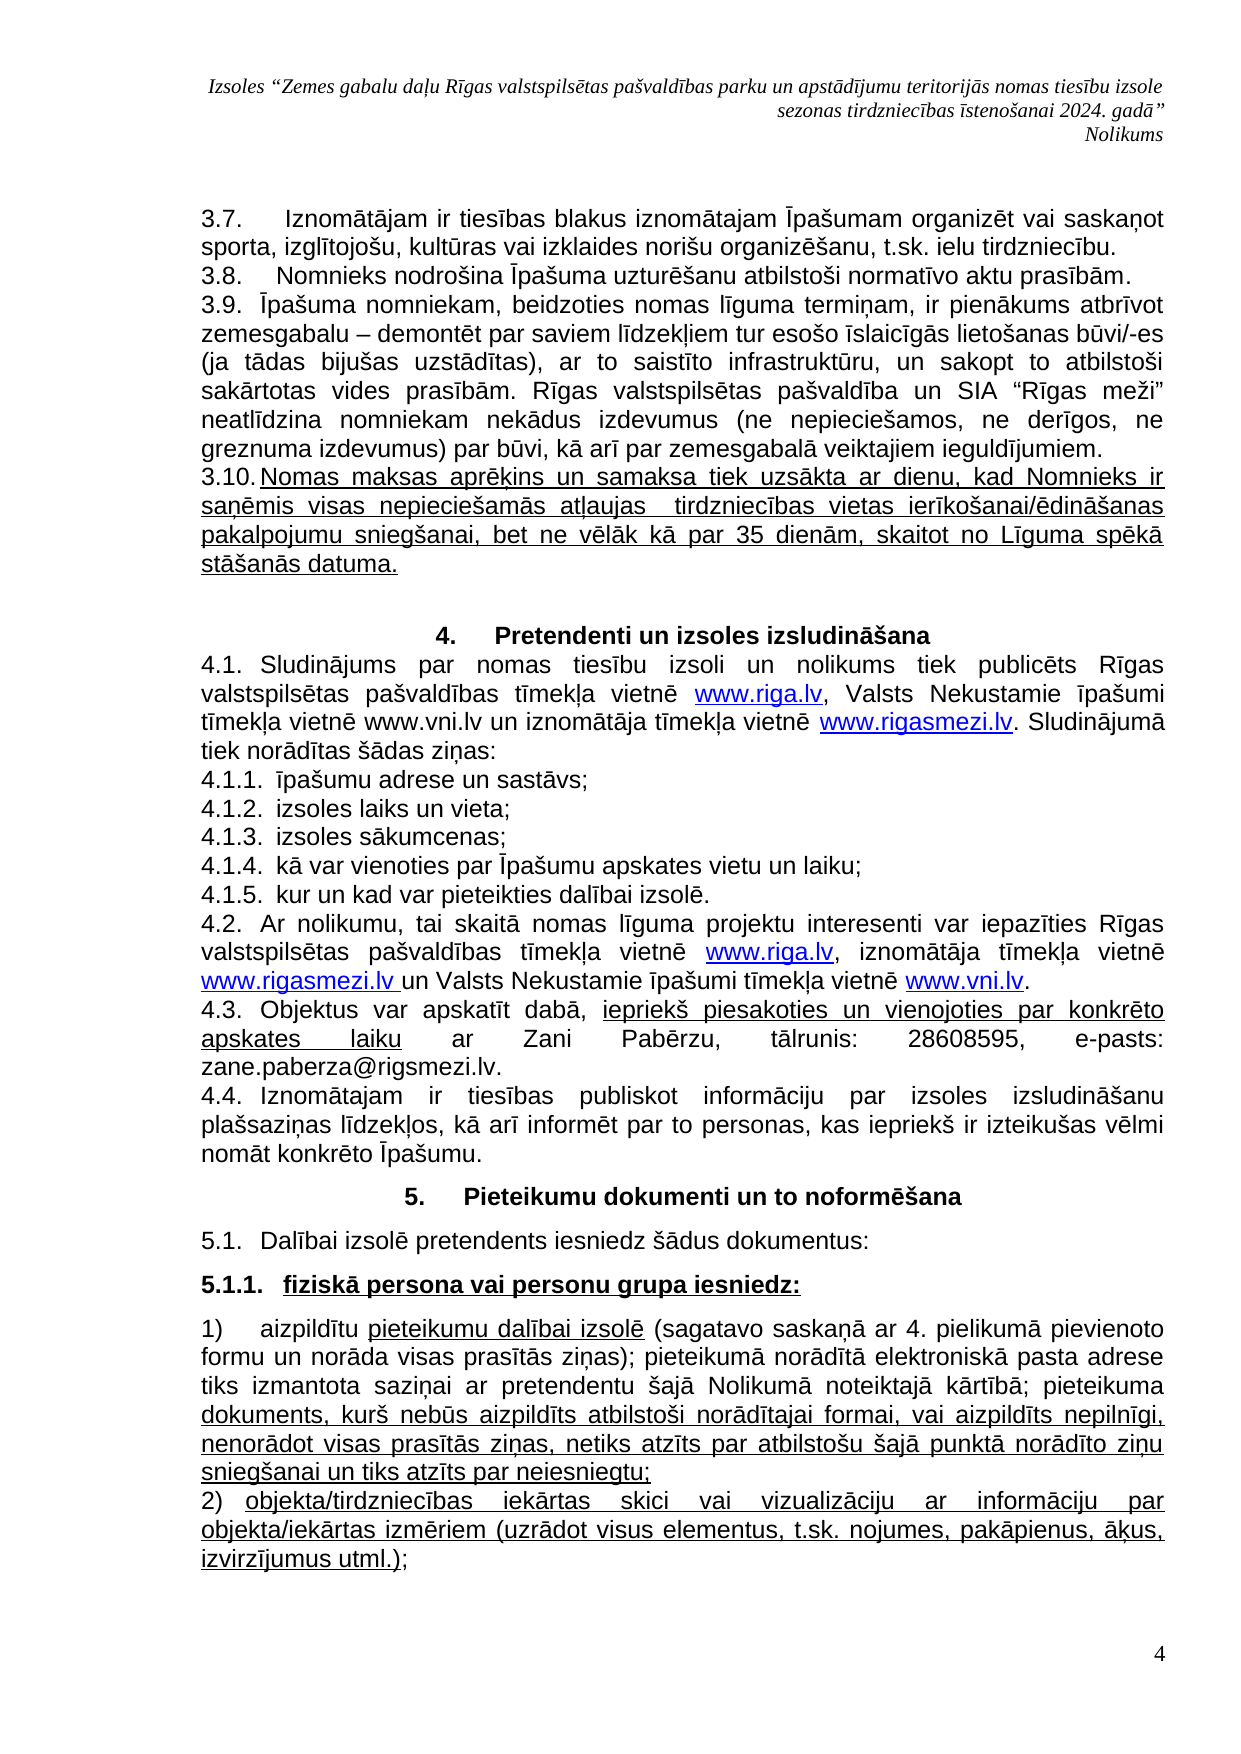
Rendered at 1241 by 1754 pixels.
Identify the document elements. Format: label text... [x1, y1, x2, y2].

list izsoles laiks un vieta; [201, 793, 1165, 822]
subtitle Pieteikumu dokumenti un to noformēšana [201, 1182, 1165, 1211]
list Nomas maksas aprēķins un samaksa tiek uzsākta ar dienu, kad Nomnieks ir saņēmis visas nepieciešamās atļaujas tirdzniecības vietas ierīkošanai/ēdināšanas pakalpojumu sniegšanai, bet ne vēlāk kā par 35 dienām, skaitot no Līguma spēkā stāšanās datuma. [201, 517, 1165, 577]
list kā var vienoties par Īpašumu apskates vietu un laiku; [201, 851, 1165, 880]
list īpašumu adrese un sastāvs; [201, 765, 1165, 793]
list Objektus var apskatīt dabā, iepriekš piesakoties un vienojoties par konkrēto apskates laiku ar Zani Pabērzu, tālrunis: 28608595, e-pasts: zane.paberza@rigsmezi.lv. [201, 995, 1165, 1081]
list aizpildītu pieteikumu dalībai izsolē (sagatavo saskaņā ar 4. pielikumā pievienoto formu un norāda visas prasītās ziņas); pieteikumā norādītā elektroniskā pasta adrese tiks izmantota saziņai ar pretendentu šajā Nolikumā noteiktajā kārtībā; pieteikuma dokuments, kurš nebūs aizpildīts atbilstoši norādītajai formai, vai aizpildīts nepilnīgi, nenorādot visas prasītās ziņas, netiks atzīts par atbilstošu šajā punktā norādīto ziņu sniegšanai un tiks atzīts par neiesniegtu; [201, 1426, 1165, 1486]
list Sludinājums par nomas tiesību izsoli un nolikums tiek publicēts Rīgas valstspilsētas pašvaldības tīmekļa vietnē www.riga.lv, Valsts Nekustamie īpašumi tīmekļa vietnē www.vni.lv un iznomātāja tīmekļa vietnē www.rigasmezi.lv. Sludinājumā tiek norādītas šādas ziņas: [201, 650, 1165, 765]
list Dalībai izsolē pretendents iesniedz šādus dokumentus: [201, 1226, 1165, 1255]
list Nomnieks nodrošina Īpašuma uzturēšanu atbilstoši normatīvo aktu prasībām. [201, 261, 1165, 290]
list izsoles sākumcenas; [201, 822, 1165, 851]
list kur un kad var pieteikties dalībai izsolē. [201, 880, 1165, 908]
list objekta/tirdzniecības iekārtas skici vai vizualizāciju ar informāciju par objekta/iekārtas izmēriem (uzrādot visus elementus, t.sk. nojumes, pakāpienus, āķus, izvirzījumus utml.); [201, 1541, 1165, 1572]
list Ar nolikumu, tai skaitā nomas līguma projektu interesenti var iepazīties Rīgas valstspilsētas pašvaldības tīmekļa vietnē www.riga.lv, iznomātāja tīmekļa vietnē www.rigasmezi.lv un Valsts Nekustamie īpašumi tīmekļa vietnē www.vni.lv. [201, 908, 1165, 995]
list Nomas maksas aprēķins un samaksa tiek uzsākta ar dienu, kad Nomnieks ir saņēmis visas nepieciešamās atļaujas tirdzniecības vietas ierīkošanai/ēdināšanas pakalpojumu sniegšanai, bet ne vēlāk kā par 35 dienām, skaitot no Līguma spēkā stāšanās datuma. [201, 462, 1165, 516]
list objekta/tirdzniecības iekārtas skici vai vizualizāciju ar informāciju par objekta/iekārtas izmēriem (uzrādot visus elementus, t.sk. nojumes, pakāpienus, āķus, izvirzījumus utml.); [201, 1486, 1165, 1540]
list Pretendenti un izsoles izsludināšana [201, 621, 1165, 650]
list Īpašuma nomniekam, beidzoties nomas līguma termiņam, ir pienākums atbrīvot zemesgabalu – demontēt par saviem līdzekļiem tur esošo īslaicīgās lietošanas būvi/-es (ja tādas bijušas uzstādītas), ar to saistīto infrastruktūru, un sakopt to atbilstoši sakārtotas vides prasībām. Rīgas valstspilsētas pašvaldība un SIA “Rīgas meži” neatlīdzina nomniekam nekādus izdevumus (ne nepieciešamos, ne derīgos, ne greznuma izdevumus) par būvi, kā arī par zemesgabalā veiktajiem ieguldījumiem. [201, 290, 1165, 462]
list fiziskā persona vai personu grupa iesniedz: [201, 1270, 1165, 1298]
list Iznomātajam ir tiesības publiskot informāciju par izsoles izsludināšanu plašsaziņas līdzekļos, kā arī informēt par to personas, kas iepriekš ir izteikušas vēlmi nomāt konkrēto Īpašumu. [201, 1081, 1165, 1167]
list aizpildītu pieteikumu dalībai izsolē (sagatavo saskaņā ar 4. pielikumā pievienoto formu un norāda visas prasītās ziņas); pieteikumā norādītā elektroniskā pasta adrese tiks izmantota saziņai ar pretendentu šajā Nolikumā noteiktajā kārtībā; pieteikuma dokuments, kurš nebūs aizpildīts atbilstoši norādītajai formai, vai aizpildīts nepilnīgi, nenorādot visas prasītās ziņas, netiks atzīts par atbilstošu šajā punktā norādīto ziņu sniegšanai un tiks atzīts par neiesniegtu; [201, 1313, 1165, 1425]
list Iznomātājam ir tiesības blakus iznomātajam Īpašumam organizēt vai saskaņot sporta, izglītojošu, kultūras vai izklaides norišu organizēšanu, t.sk. ielu tirdzniecību. [201, 203, 1165, 261]
